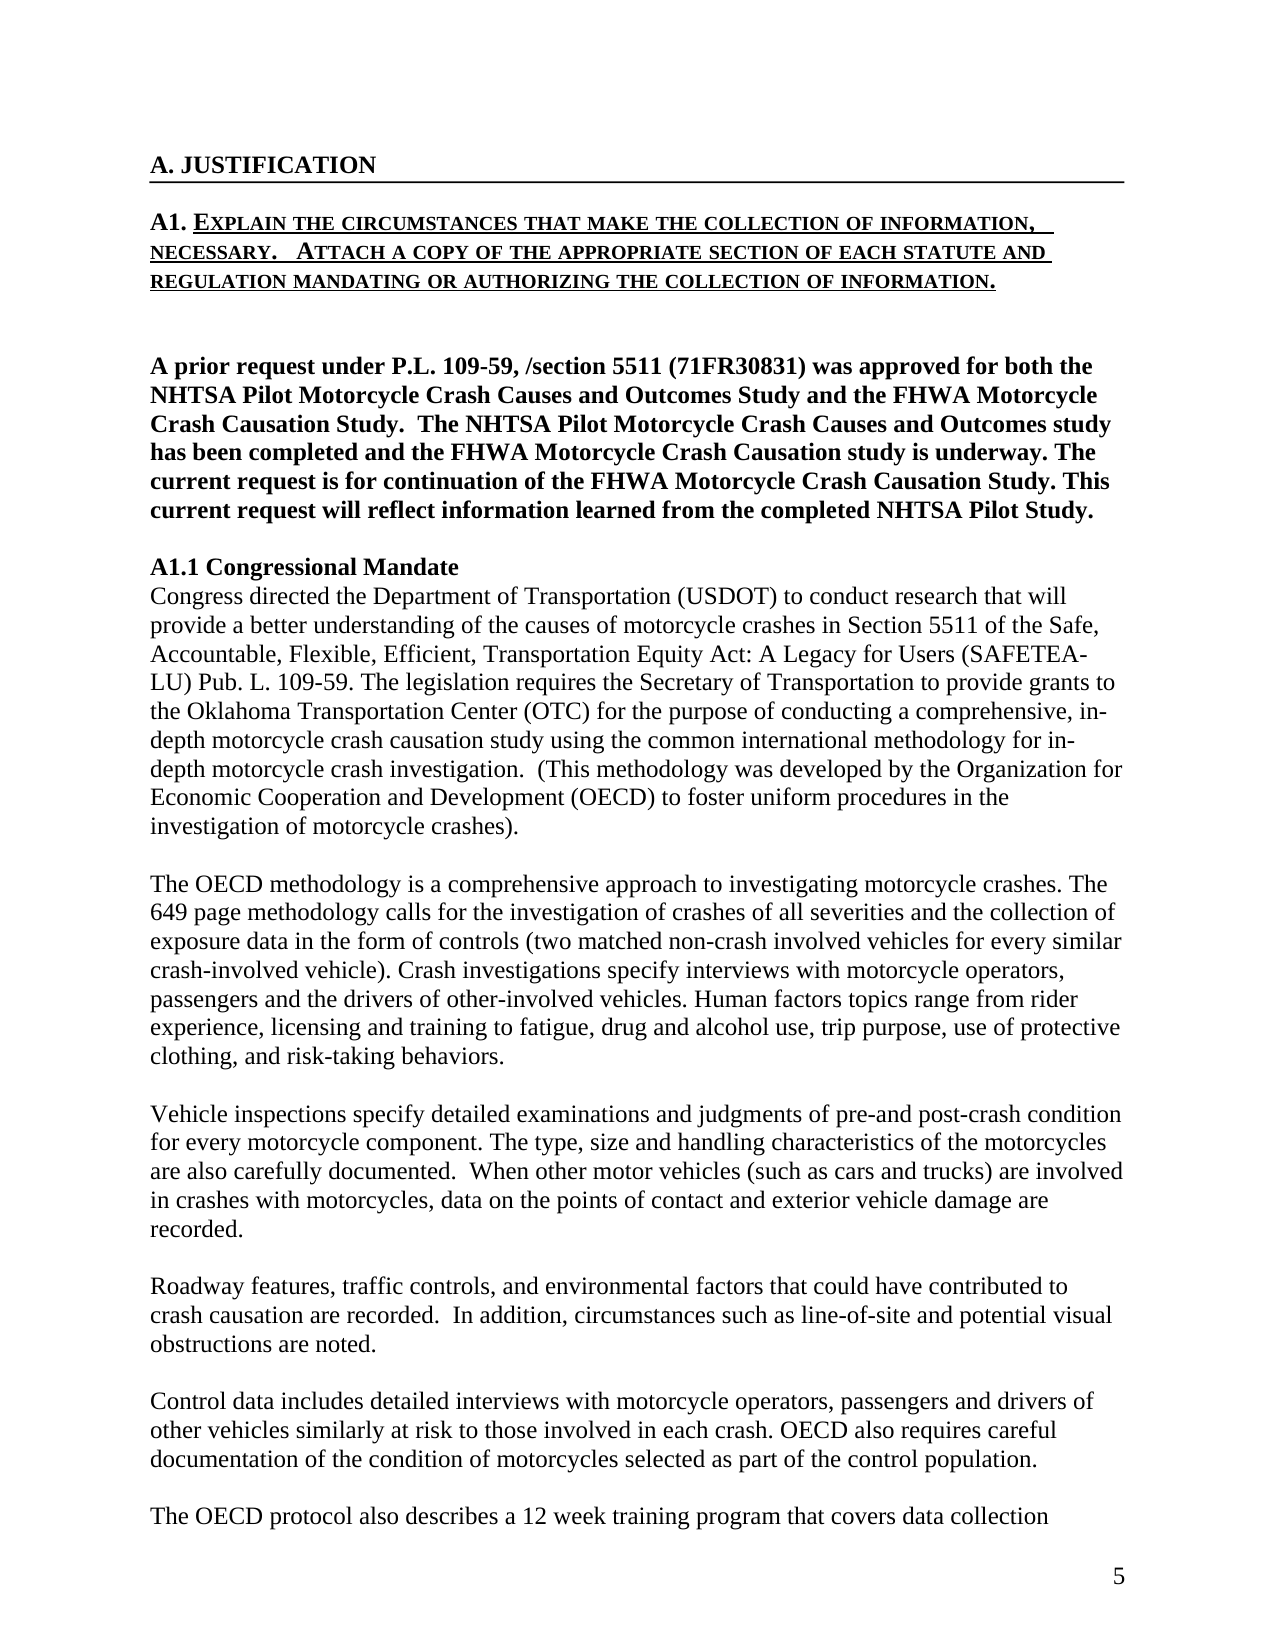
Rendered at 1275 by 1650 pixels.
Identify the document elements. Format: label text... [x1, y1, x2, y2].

text Congress directed the Department of Transportation (USDOT) to conduct research that will provide a better understanding of the causes of motorcycle crashes in Section 5511 of the Safe, Accountable, Flexible, Efficient, Transportation Equity Act: A Legacy for Users (SAFETEA-LU) Pub. L. 109-59. The legislation requires the Secretary of Transportation to provide grants to the Oklahoma Transportation Center (OTC) for the purpose of conducting a comprehensive, in-depth motorcycle crash causation study using the common international methodology for in-depth motorcycle crash investigation. (This methodology was developed by the Organization for Economic Cooperation and Development (OECD) to foster uniform procedures in the investigation of motorcycle crashes). [150, 581, 1125, 840]
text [150, 1501, 1125, 1530]
text A prior request under P.L. 109-59, /section 5511 (71FR30831) was approved for both the NHTSA Pilot Motorcycle Crash Causes and Outcomes Study and the FHWA Motorcycle Crash Causation Study. The NHTSA Pilot Motorcycle Crash Causes and Outcomes study has been completed and the FHWA Motorcycle Crash Causation study is underway. The current request is for continuation of the FHWA Motorcycle Crash Causation Study. This current request will reflect information learned from the completed NHTSA Pilot Study. [150, 351, 1125, 524]
text A. JUSTIFICATION [150, 150, 1125, 179]
text A1. Explain the circumstances that make the collection of information, necessary. Attach a copy of the appropriate section of each statute and regulation mandating or authorizing the collection of information. [150, 207, 1125, 294]
text The OECD methodology is a comprehensive approach to investigating motorcycle crashes. The 649 page methodology calls for the investigation of crashes of all severities and the collection of exposure data in the form of controls (two matched non-crash involved vehicles for every similar crash-involved vehicle). Crash investigations specify interviews with motorcycle operators, passengers and the drivers of other-involved vehicles. Human factors topics range from rider experience, licensing and training to fatigue, drug and alcohol use, trip purpose, use of protective clothing, and risk-taking behaviors. [150, 869, 1125, 1070]
text Vehicle inspections specify detailed examinations and judgments of pre-and post-crash condition for every motorcycle component. The type, size and handling characteristics of the motorcycles are also carefully documented. When other motor vehicles (such as cars and trucks) are involved in crashes with motorcycles, data on the points of contact and exterior vehicle damage are recorded. [150, 1099, 1125, 1242]
text Control data includes detailed interviews with motorcycle operators, passengers and drivers of other vehicles similarly at risk to those involved in each crash. OECD also requires careful documentation of the condition of motorcycles selected as part of the control population. [150, 1386, 1125, 1472]
text Roadway features, traffic controls, and environmental factors that could have contributed to crash causation are recorded. In addition, circumstances such as line-of-site and potential visual obstructions are noted. [150, 1271, 1125, 1357]
text A1.1 Congressional Mandate [150, 552, 1125, 581]
